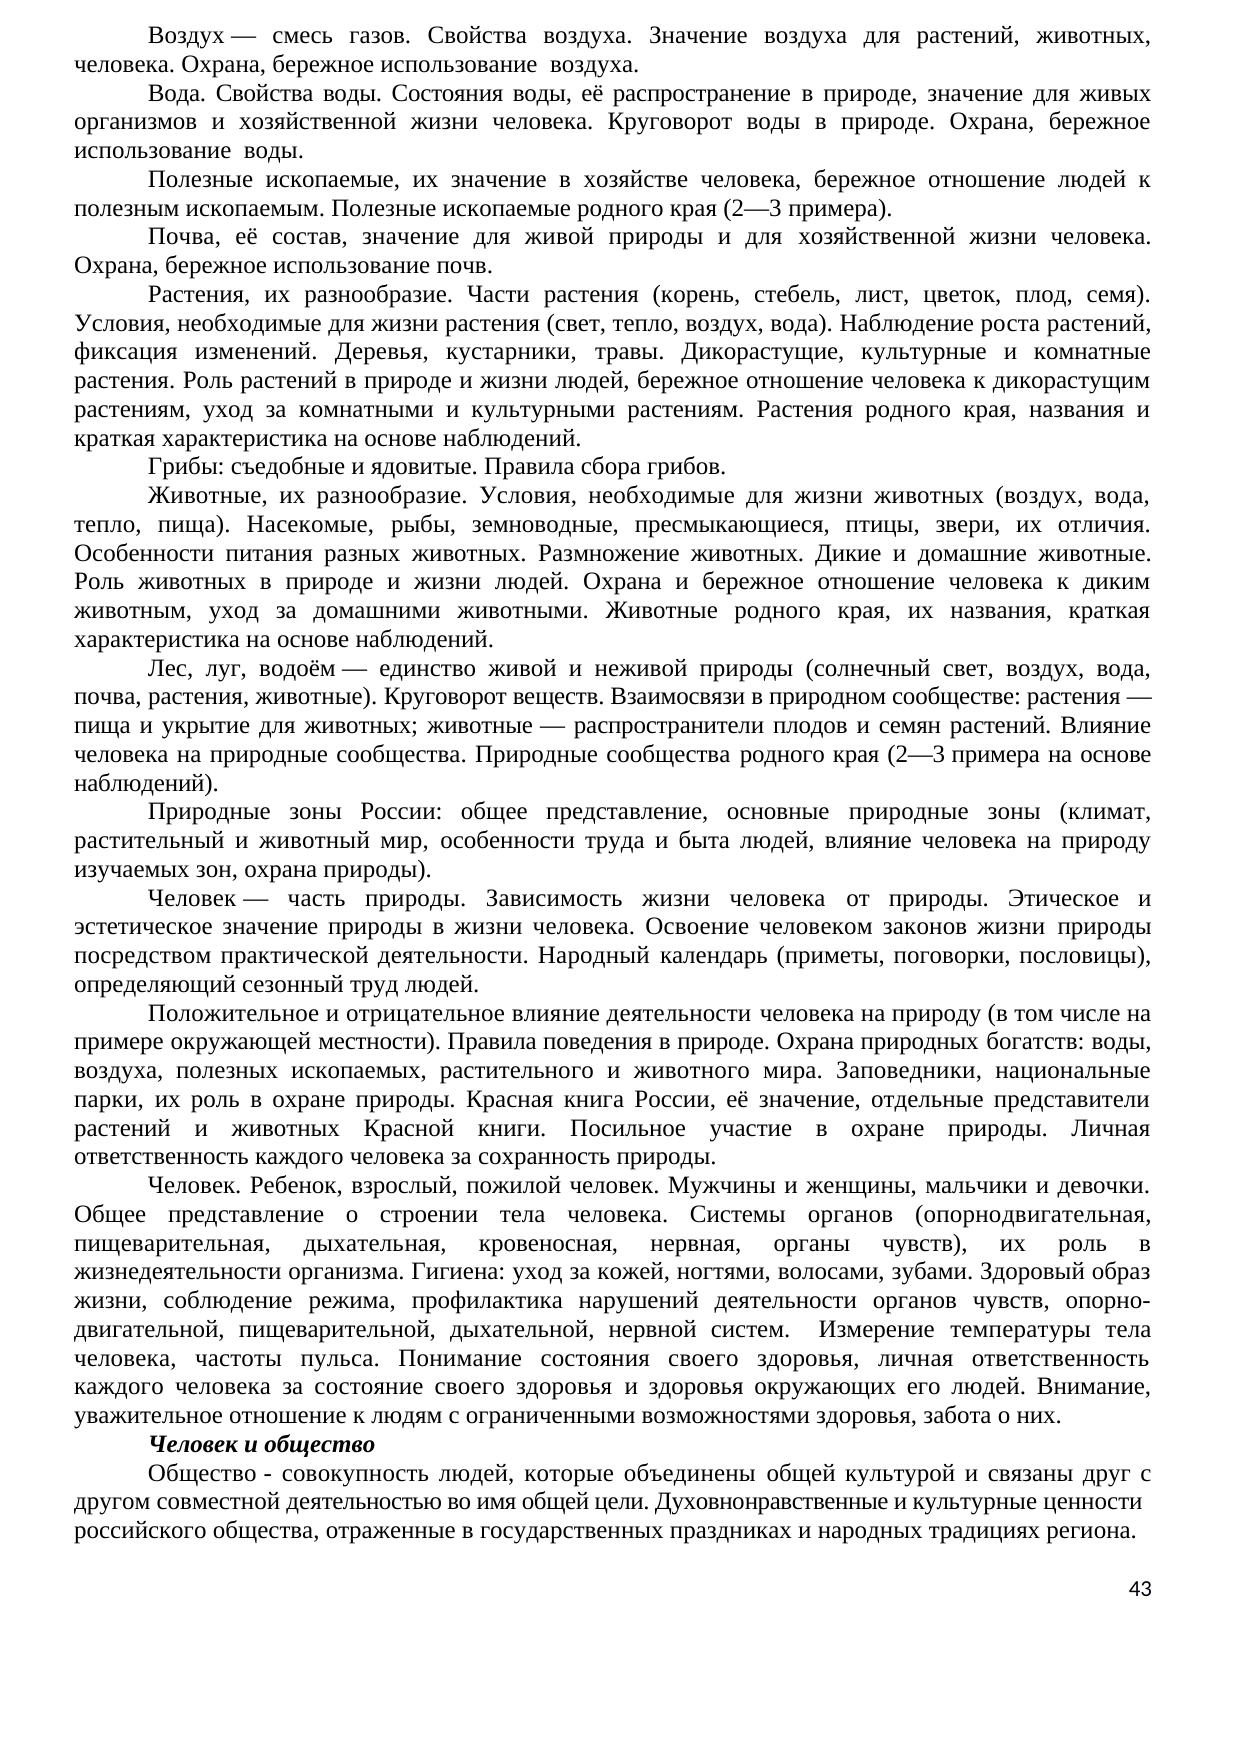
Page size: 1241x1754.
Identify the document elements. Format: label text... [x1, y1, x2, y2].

text Грибы: съедобные и ядовитые. Правила сбора грибов. [74, 451, 1152, 480]
text Человек — часть природы. Зависимость жизни человека от природы. Этическое и эстетическое значение природы в жизни человека. Освоение человеком законов жизни природы посредством практической деятельности. Народный календарь (приметы, поговорки, пословицы), определяющий сезонный труд людей. [74, 883, 1152, 998]
text Растения, их разнообразие. Части растения (корень, стебель, лист, цветок, плод, семя). Условия, необходимые для жизни растения (свет, тепло, воздух, вода). Наблюдение роста растений, фиксация изменений. Деревья, кустарники, травы. Дикорастущие, культурные и комнатные растения. Роль растений в природе и жизни людей, бережное отношение человека к дикорастущим растениям, уход за комнатными и культурными растениям. Растения родного края, названия и краткая характеристика на основе наблюдений. [74, 279, 1152, 451]
text Воздух — смесь газов. Свойства воздуха. Значение воздуха для растений, животных, человека. Охрана, бережное использование воздуха. [74, 20, 1152, 78]
text Вода. Свойства воды. Состояния воды, её распространение в природе, значение для живых организмов и хозяйственной жизни человека. Круговорот воды в природе. Охрана, бережное использование воды. [74, 78, 1152, 164]
text Человек и общество [74, 1429, 1152, 1458]
text Полезные ископаемые, их значение в хозяйстве человека, бережное отношение людей к полезным ископаемым. Полезные ископаемые родного края (2—3 примера). [74, 164, 1152, 221]
text Животные, их разнообразие. Условия, необходимые для жизни животных (воздух, вода, тепло, пища). Насекомые, рыбы, земноводные, пресмыкающиеся, птицы, звери, их отличия. Особенности питания разных животных. Размножение животных. Дикие и домашние животные. Роль животных в природе и жизни людей. Охрана и бережное отношение человека к диким животным, уход за домашними животными. Животные родного края, их названия, краткая характеристика на основе наблюдений. [74, 480, 1152, 653]
text Почва, её состав, значение для живой природы и для хозяйственной жизни человека. Охрана, бережное использование почв. [74, 221, 1152, 279]
text Человек. Ребенок, взрослый, пожилой человек. Мужчины и женщины, мальчики и девочки. Общее представление о строении тела человека. Системы органов (опорно­двигательная, пищеварительная, дыхательная, кровеносная, нервная, органы чувств), их роль в жизнедеятельности организма. Гигиена: уход за кожей, ногтями, волосами, зубами. Здоровый образ жизни, соблюдение режима, профилактика нарушений деятельности органов чувств, опорно-двигательной, пищеварительной, дыхательной, нервной систем. Измерение температуры тела человека, частоты пульса. Понимание состояния своего здоровья, личная ответственность каждого человека за состояние своего здоровья и здоровья окружающих его людей. Внимание, уважительное отношение к людям с ограниченными возможностями здоровья, забота о них. [74, 1170, 1152, 1429]
text Лес, луг, водоём — единство живой и неживой природы (солнечный свет, воздух, вода, почва, растения, животные). Круговорот веществ. Взаимосвязи в природном сообществе: растения — пища и укрытие для животных; животные — распространители плодов и семян растений. Влияние человека на природные сообщества. Природные сообщества родного края (2—3 примера на основе наблюдений). [74, 653, 1152, 796]
text Общество - совокупность людей, которые объединены общей культурой и связаны друг с другом совместной деятельностью во имя общей цели. Духовно­нравственные и культурные ценности российского общества, отраженные в государственных праздниках и народных традициях региона. [74, 1458, 1152, 1544]
text Природные зоны России: общее представление, основные природные зоны (климат, растительный и животный мир, особенности труда и быта людей, влияние человека на природу изучаемых зон, охрана природы). [74, 796, 1152, 883]
text Положительное и отрицательное влияние деятельности человека на природу (в том числе на примере окружающей местности). Правила поведения в природе. Охрана природных богатств: воды, воздуха, полезных ископаемых, растительного и животного мира. Заповедники, национальные парки, их роль в охране природы. Красная книга России, её значение, отдельные представители растений и животных Красной книги. Посильное участие в охране природы. Личная ответственность каждого человека за сохранность природы. [74, 998, 1152, 1170]
